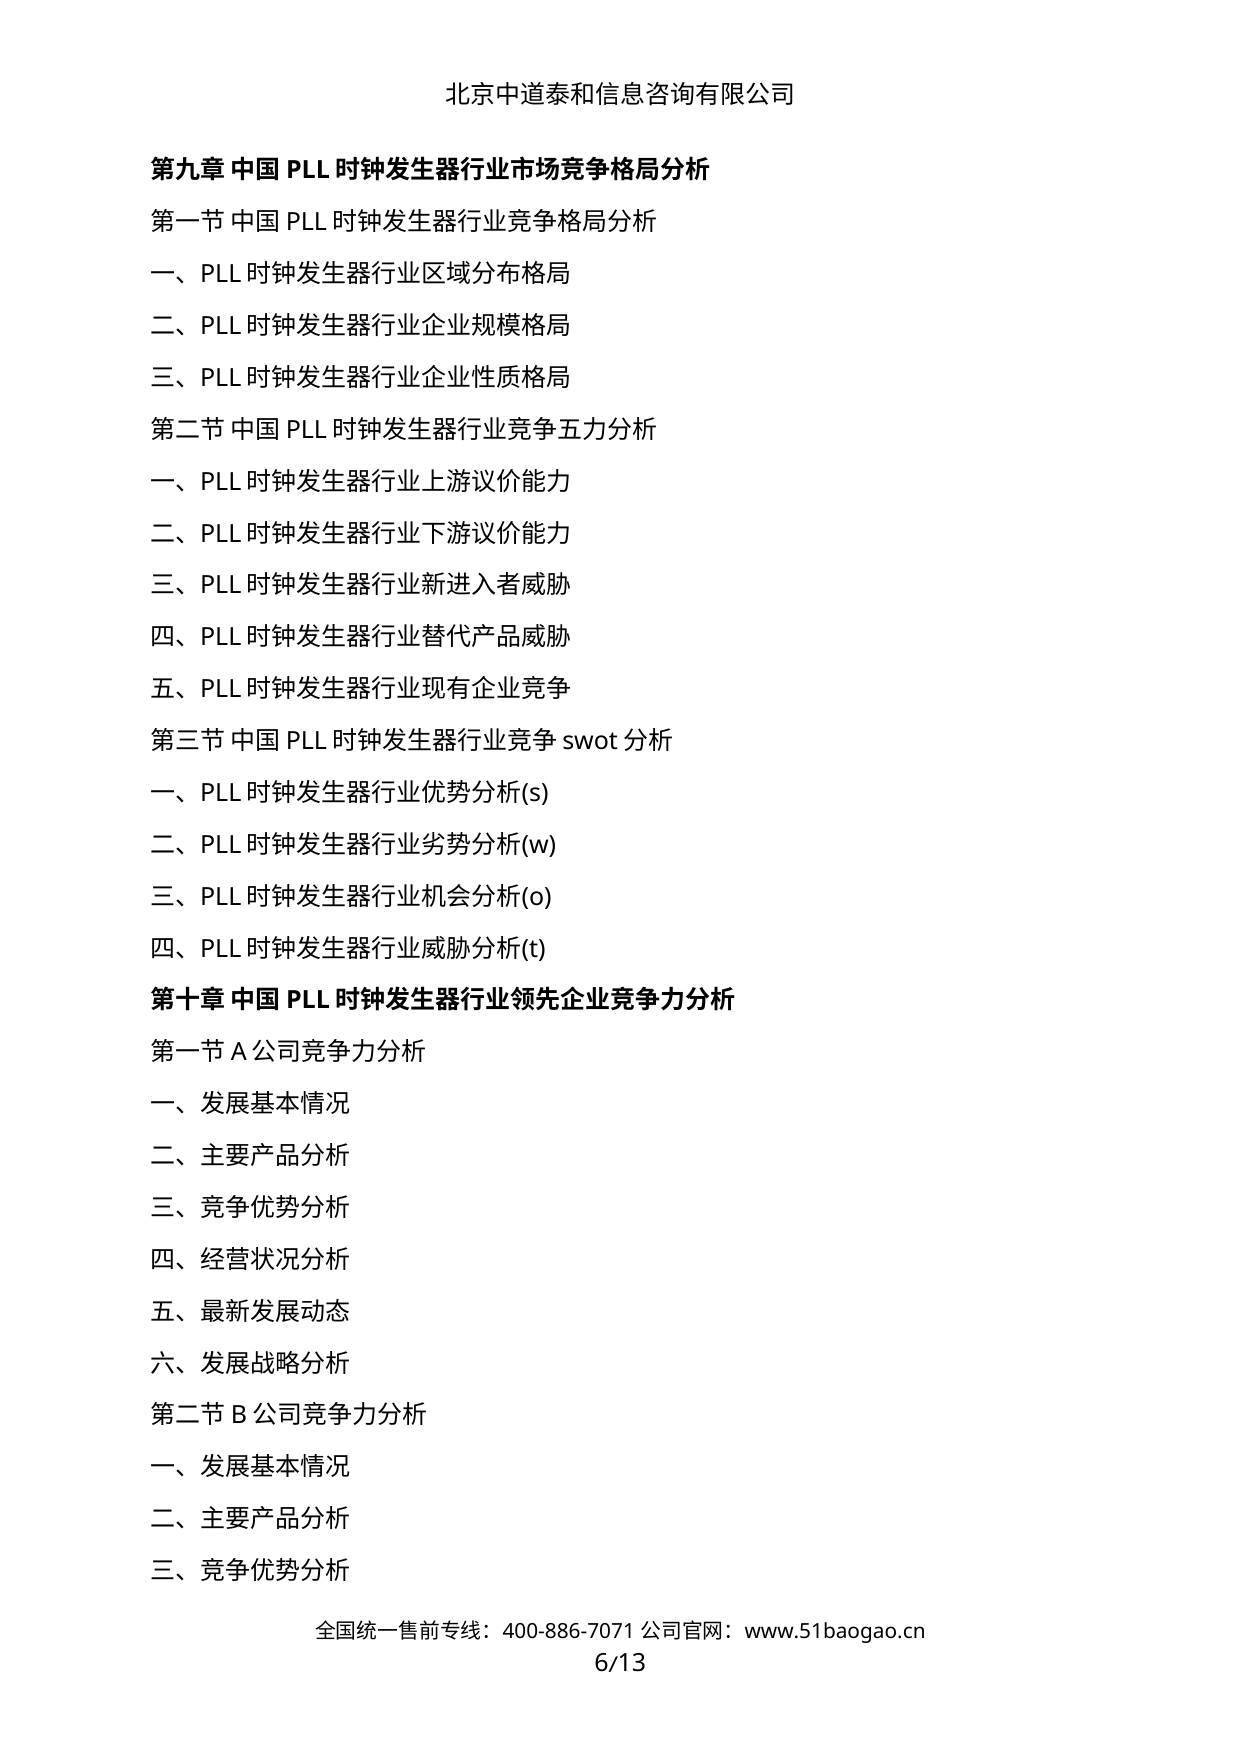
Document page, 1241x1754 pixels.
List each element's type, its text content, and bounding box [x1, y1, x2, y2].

text 第一节 A公司竞争力分析 [150, 1032, 1090, 1068]
text 第一节 中国PLL时钟发生器行业竞争格局分析 [150, 202, 1090, 238]
text 第二节 中国PLL时钟发生器行业竞争五力分析 [150, 409, 1090, 446]
text 一、PLL时钟发生器行业区域分布格局 [150, 254, 1090, 290]
text 一、发展基本情况 [150, 1084, 1090, 1120]
text 第三节 中国PLL时钟发生器行业竞争swot分析 [150, 721, 1090, 757]
text 三、竞争优势分析 [150, 1551, 1090, 1587]
text 三、竞争优势分析 [150, 1187, 1090, 1224]
text 二、PLL时钟发生器行业企业规模格局 [150, 306, 1090, 342]
text 四、PLL时钟发生器行业威胁分析(t) [150, 928, 1090, 964]
text 四、经营状况分析 [150, 1239, 1090, 1276]
text 二、主要产品分析 [150, 1136, 1090, 1172]
text 二、主要产品分析 [150, 1499, 1090, 1535]
text 三、PLL时钟发生器行业新进入者威胁 [150, 565, 1090, 601]
text 一、发展基本情况 [150, 1447, 1090, 1483]
text 四、PLL时钟发生器行业替代产品威胁 [150, 617, 1090, 653]
text 三、PLL时钟发生器行业机会分析(o) [150, 876, 1090, 912]
text 第二节 B公司竞争力分析 [150, 1395, 1090, 1431]
text 五、PLL时钟发生器行业现有企业竞争 [150, 669, 1090, 705]
text 二、PLL时钟发生器行业劣势分析(w) [150, 824, 1090, 861]
text 二、PLL时钟发生器行业下游议价能力 [150, 513, 1090, 549]
text 五、最新发展动态 [150, 1291, 1090, 1327]
text 第九章 中国PLL时钟发生器行业市场竞争格局分析 [150, 150, 1090, 186]
text 六、发展战略分析 [150, 1343, 1090, 1379]
text 三、PLL时钟发生器行业企业性质格局 [150, 357, 1090, 394]
text 一、PLL时钟发生器行业上游议价能力 [150, 461, 1090, 497]
text 第十章 中国PLL时钟发生器行业领先企业竞争力分析 [150, 980, 1090, 1016]
text 一、PLL时钟发生器行业优势分析(s) [150, 772, 1090, 809]
